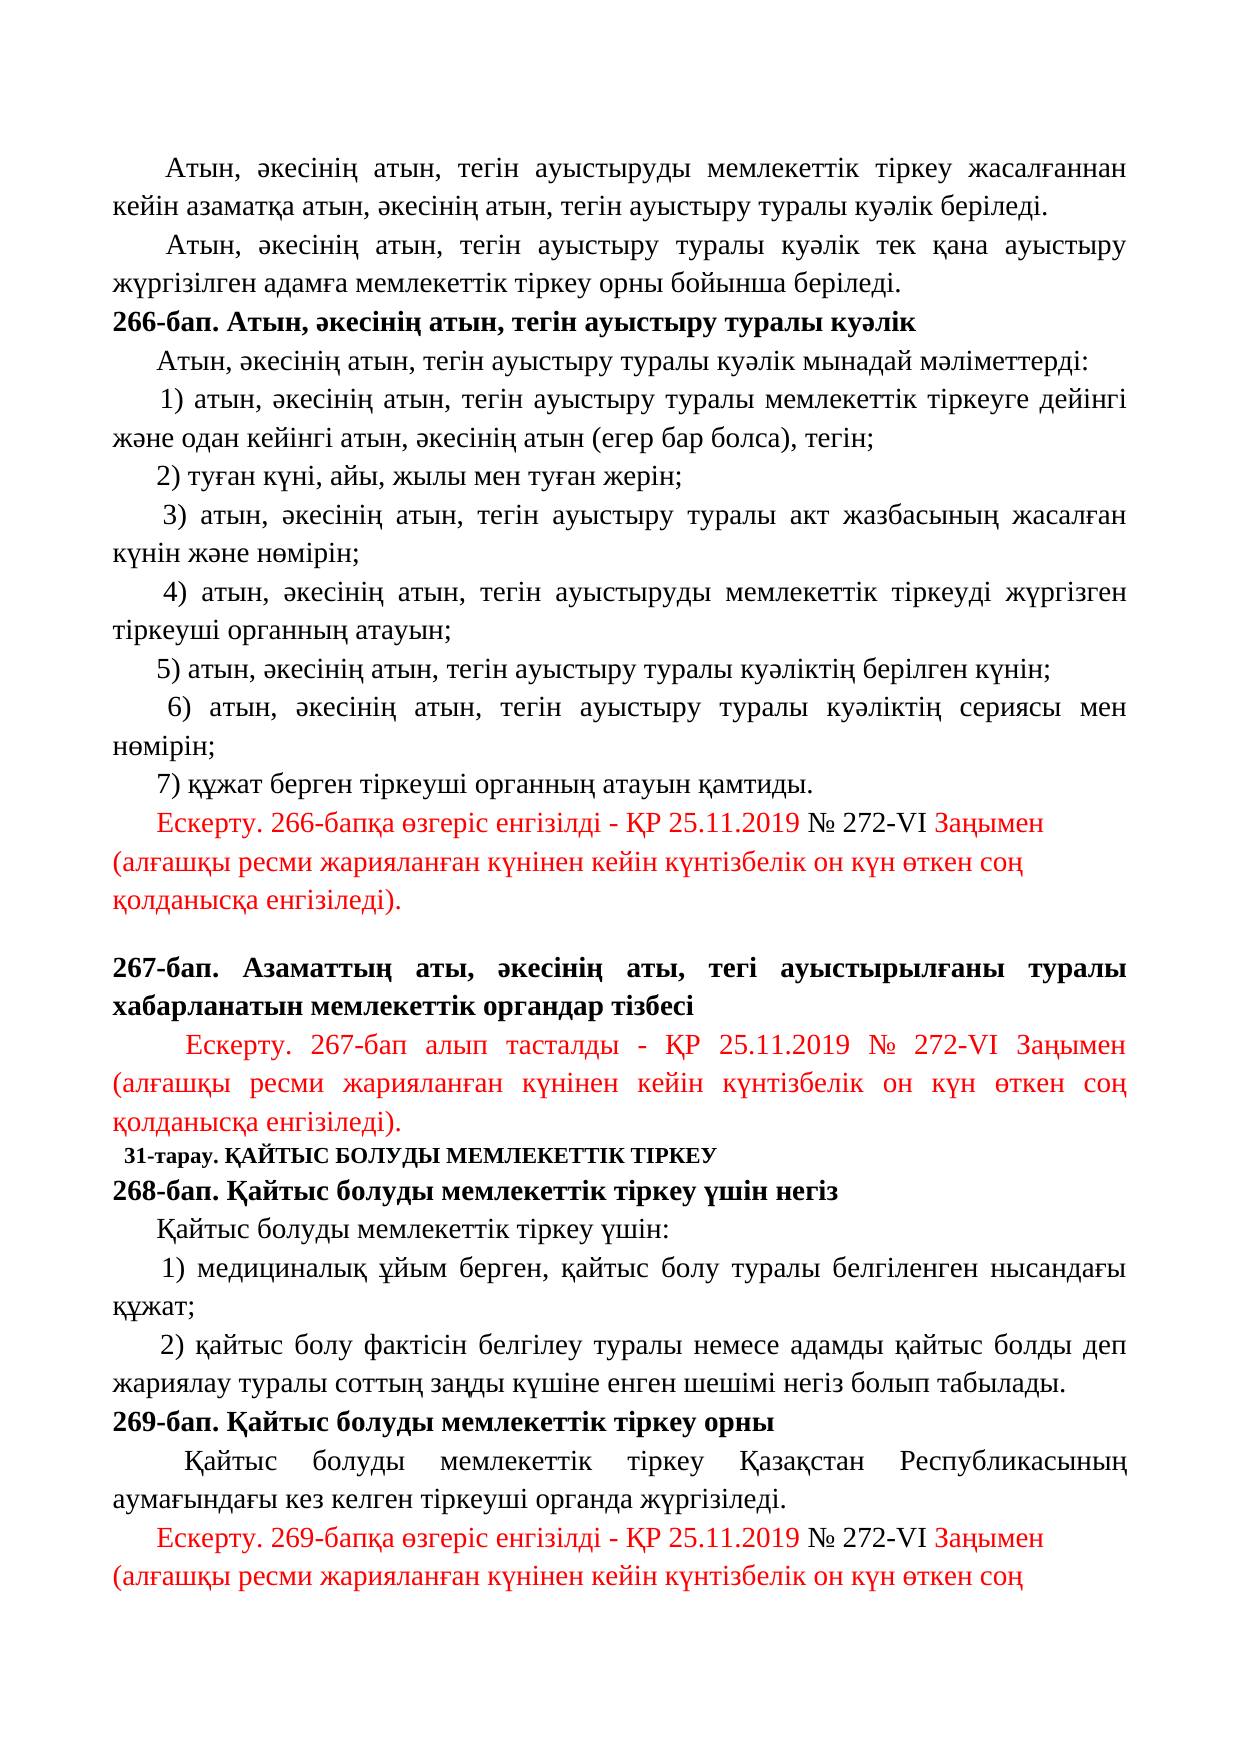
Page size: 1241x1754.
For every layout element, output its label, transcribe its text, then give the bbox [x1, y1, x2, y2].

text Ескерту. 266-бапқа өзгеріс енгізілді - ҚР 25.11.2019 № 272-VI Заңымен (алғашқы ресми жарияланған күнінен кейін күнтізбелік он күн өткен соң қолданысқа енгізіледі). [112, 805, 1128, 946]
text Атын, әкесінің атын, тегін ауыстыруды мемлекеттік тіркеу жасалғаннан кейін азаматқа атын, әкесінің атын, тегін ауыстыру туралы куәлік беріледі. [112, 150, 1128, 222]
text Ескерту. 267-бап алып тасталды - ҚР 25.11.2019 № 272-VI Заңымен (алғашқы ресми жарияланған күнінен кейін күнтізбелік он күн өткен соң қолданысқа енгізіледі). [112, 1027, 1128, 1138]
text 268-бап. Қайтыс болуды мемлекеттік тіркеу үшін негіз [112, 1173, 1128, 1206]
text 1) медициналық ұйым берген, қайтыс болу туралы белгіленген нысандағы құжат; [112, 1250, 1128, 1322]
text 6) атын, әкесінің атын, тегін ауыстыру туралы куәліктің сериясы мен нөмірін; [112, 689, 1128, 762]
text 2) қайтыс болу фактісін белгілеу туралы немесе адамды қайтыс болды деп жариялау туралы соттың заңды күшіне енген шешімі негіз болып табылады. [112, 1327, 1128, 1399]
text 269-бап. Қайтыс болуды мемлекеттік тіркеу орны [112, 1404, 1128, 1438]
text Атын, әкесінің атын, тегін ауыстыру туралы куәлік тек қана ауыстыру жүргізілген адамға мемлекеттік тіркеу орны бойынша беріледі. [112, 227, 1128, 299]
text 267-бап. Азаматтың аты, әкесінің аты, тегі ауыстырылғаны туралы хабарланатын мемлекеттік органдар тізбесі [112, 950, 1128, 1022]
text Қайтыс болуды мемлекеттік тіркеу үшін: [112, 1211, 1128, 1245]
text 7) құжат берген тіркеуші органның атауын қамтиды. [112, 767, 1128, 800]
text 4) атын, әкесінің атын, тегін ауыстыруды мемлекеттік тіркеуді жүргізген тіркеуші органның атауын; [112, 574, 1128, 646]
text 5) атын, әкесінің атын, тегін ауыстыру туралы куәліктің берілген күнін; [112, 651, 1128, 684]
text Қайтыс болуды мемлекеттік тіркеу Қазақстан Республикасының аумағындағы кез келген тіркеуші органда жүргізіледі. [112, 1443, 1128, 1515]
text 266-бап. Атын, әкесінің атын, тегін ауыстыру туралы куәлік [112, 304, 1128, 338]
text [112, 1520, 1128, 1592]
text Атын, әкесінің атын, тегін ауыстыру туралы куәлік мынадай мәліметтерді: [112, 343, 1128, 376]
text 31-тарау. ҚАЙТЫС БОЛУДЫ МЕМЛЕКЕТТІК ТІРКЕУ [112, 1143, 1128, 1169]
text 2) туған күні, айы, жылы мен туған жерін; [112, 458, 1128, 492]
text 3) атын, әкесінің атын, тегін ауыстыру туралы акт жазбасының жасалған күнін және нөмірін; [112, 497, 1128, 569]
text 1) атын, әкесінің атын, тегін ауыстыру туралы мемлекеттік тіркеуге дейінгі және одан кейінгі атын, әкесінің атын (егер бар болса), тегін; [112, 381, 1128, 453]
